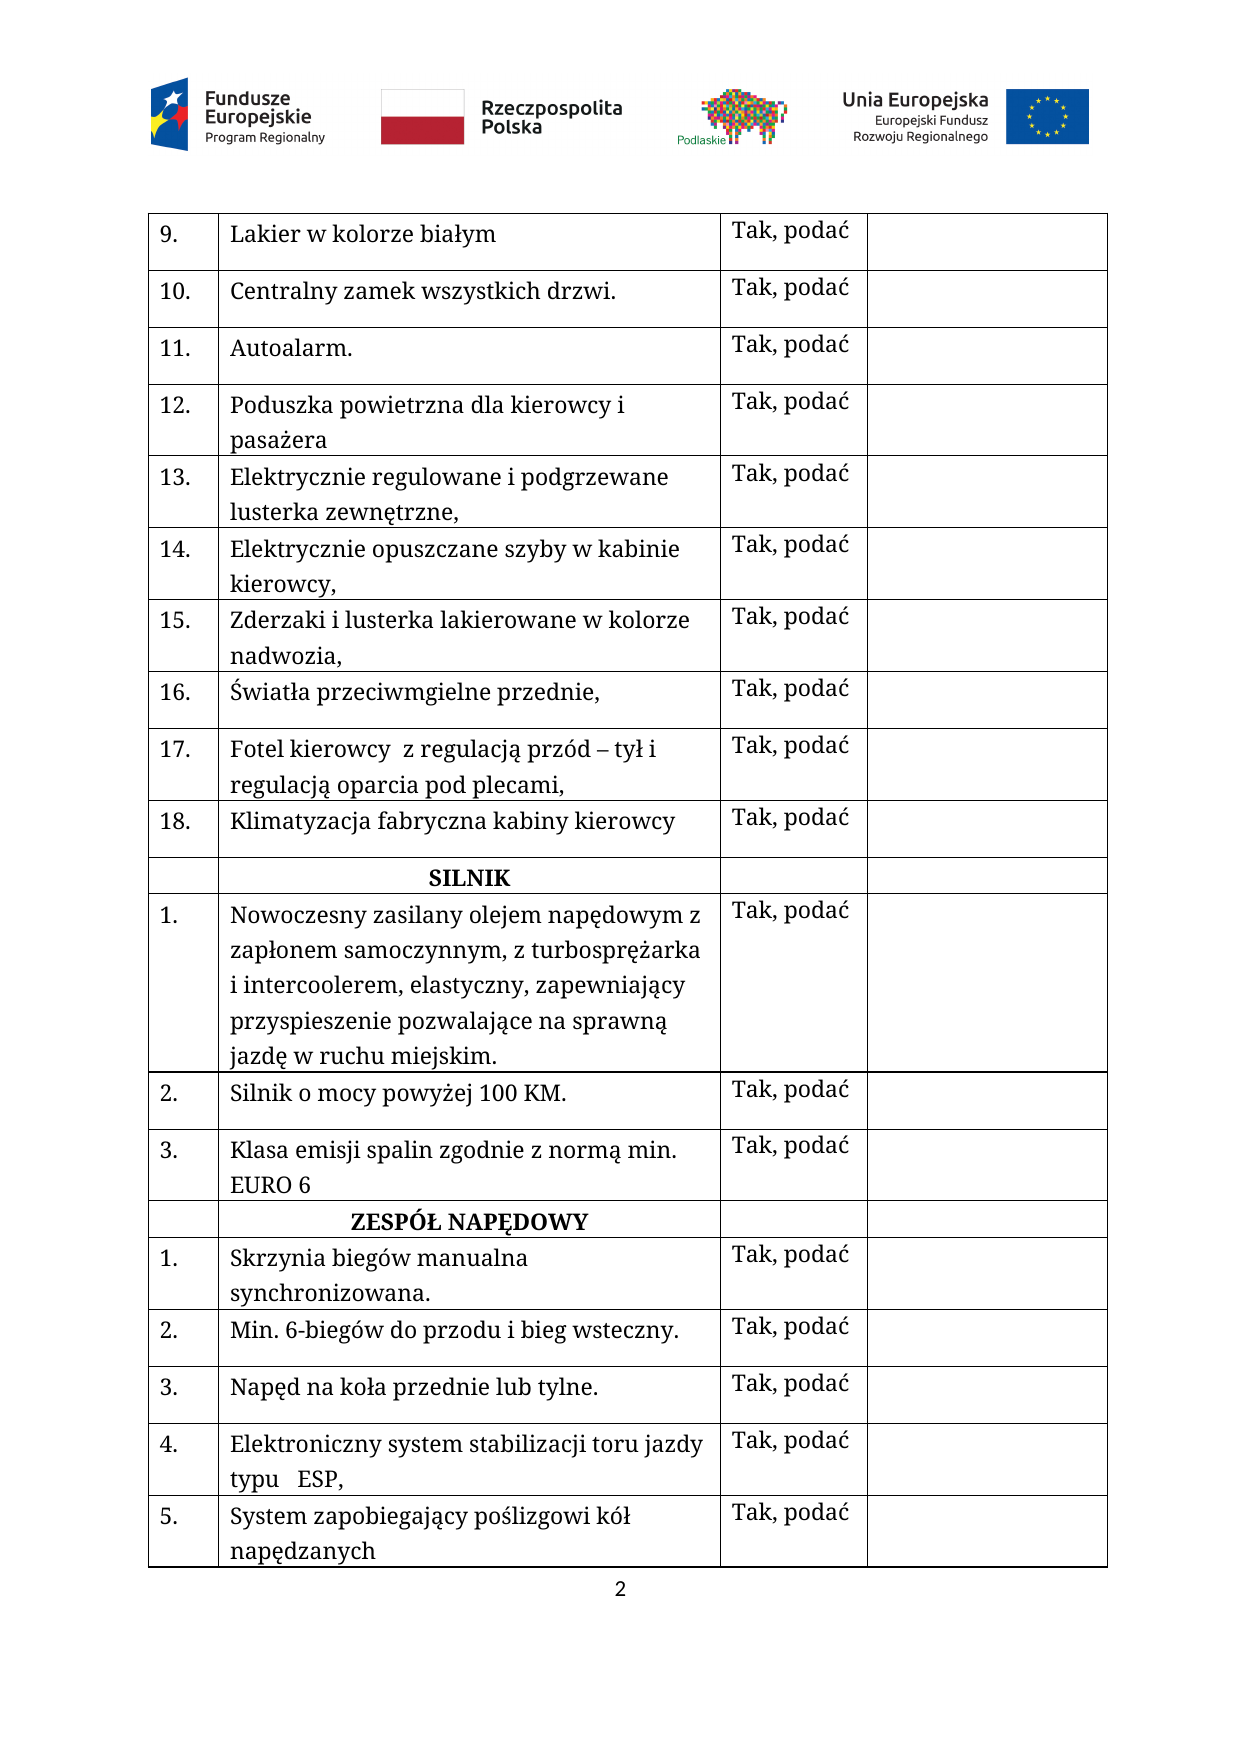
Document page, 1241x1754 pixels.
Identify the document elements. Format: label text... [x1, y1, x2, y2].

table_cell 11. [149, 328, 218, 383]
table_cell Elektrycznie opuszczane szyby w kabinie kierowcy, [219, 528, 720, 599]
table_cell Elektroniczny system stabilizacji toru jazdy typu ESP, [219, 1424, 720, 1494]
table_cell Nowoczesny zasilany olejem napędowym z zapłonem samoczynnym, z turbosprężarka i intercoolerem, elastyczny, zapewniający przyspieszenie pozwalające na sprawną jazdę w ruchu miejskim. [219, 894, 720, 1071]
table_cell Tak, podać [721, 1130, 867, 1200]
table_cell [868, 1496, 1107, 1566]
table_cell [149, 1201, 218, 1237]
table_cell Klasa emisji spalin zgodnie z normą min. EURO 6 [219, 1130, 720, 1200]
table_cell [868, 271, 1107, 327]
table_cell Elektrycznie regulowane i podgrzewane lusterka zewnętrzne, [219, 456, 720, 527]
table_cell 5. [149, 1496, 218, 1566]
table_cell [868, 528, 1107, 599]
table_cell [149, 858, 218, 893]
table_cell Tak, podać [721, 894, 867, 1071]
table_cell Skrzynia biegów manualna synchronizowana. [219, 1238, 720, 1309]
table_cell [868, 729, 1107, 800]
table_cell [868, 894, 1107, 1071]
table_cell 1. [149, 1238, 218, 1309]
table_cell Tak, podać [721, 214, 867, 269]
table_cell SILNIK [219, 858, 720, 893]
table_cell Centralny zamek wszystkich drzwi. [219, 271, 720, 327]
table_cell [868, 1367, 1107, 1423]
picture [147, 73, 1093, 156]
table_cell Tak, podać [721, 271, 867, 327]
table_cell 3. [149, 1130, 218, 1200]
table_cell Tak, podać [721, 1310, 867, 1366]
table_cell [868, 801, 1107, 857]
table_cell [868, 600, 1107, 671]
table_cell Tak, podać [721, 528, 867, 599]
table_cell Tak, podać [721, 1073, 867, 1128]
table_cell [868, 328, 1107, 383]
table_cell System zapobiegający poślizgowi kół napędzanych podczas ruszania typu ASR, [219, 1496, 720, 1566]
table_cell 9. [149, 214, 218, 269]
table_cell 3. [149, 1367, 218, 1423]
table_cell Tak, podać [721, 600, 867, 671]
table_cell 1. [149, 894, 218, 1071]
table_cell Fotel kierowcy z regulacją przód – tył i regulacją oparcia pod plecami, [219, 729, 720, 800]
table_cell Tak, podać [721, 328, 867, 383]
table_cell Silnik o mocy powyżej 100 KM. [219, 1073, 720, 1128]
table_cell Autoalarm. [219, 328, 720, 383]
table_cell 14. [149, 528, 218, 599]
table_cell 16. [149, 672, 218, 728]
table_cell Tak, podać [721, 1496, 867, 1566]
table_cell [868, 1310, 1107, 1366]
table_cell [868, 1130, 1107, 1200]
table_cell Tak, podać [721, 1424, 867, 1494]
table_cell 13. [149, 456, 218, 527]
table_cell Poduszka powietrzna dla kierowcy i pasażera [219, 385, 720, 455]
table_cell Tak, podać [721, 1367, 867, 1423]
table_cell 15. [149, 600, 218, 671]
table_cell Tak, podać [721, 1238, 867, 1309]
table_cell Tak, podać [721, 729, 867, 800]
table_cell 4. [149, 1424, 218, 1494]
table_cell 2. [149, 1310, 218, 1366]
table_cell 18. [149, 801, 218, 857]
table_cell 17. [149, 729, 218, 800]
table_cell ZESPÓŁ NAPĘDOWY [219, 1201, 720, 1237]
table_cell Tak, podać [721, 385, 867, 455]
table_cell 10. [149, 271, 218, 327]
table_cell [868, 858, 1107, 893]
table_cell [868, 1073, 1107, 1128]
table_cell Światła przeciwmgielne przednie, [219, 672, 720, 728]
table_cell [868, 1201, 1107, 1237]
table_cell [868, 456, 1107, 527]
table_cell 2. [149, 1073, 218, 1128]
table_cell [868, 214, 1107, 269]
table_cell Tak, podać [721, 672, 867, 728]
table_cell Min. 6-biegów do przodu i bieg wsteczny. [219, 1310, 720, 1366]
table_cell Zderzaki i lusterka lakierowane w kolorze nadwozia, [219, 600, 720, 671]
table_cell Klimatyzacja fabryczna kabiny kierowcy [219, 801, 720, 857]
table_cell [721, 858, 867, 893]
table_cell [868, 385, 1107, 455]
table_cell Napęd na koła przednie lub tylne. [219, 1367, 720, 1423]
table_cell 12. [149, 385, 218, 455]
table_cell [868, 1238, 1107, 1309]
table_cell [868, 672, 1107, 728]
table_cell Lakier w kolorze białym [219, 214, 720, 269]
table_cell Tak, podać [721, 801, 867, 857]
table_cell Tak, podać [721, 456, 867, 527]
table_cell [868, 1424, 1107, 1494]
table_cell [721, 1201, 867, 1237]
